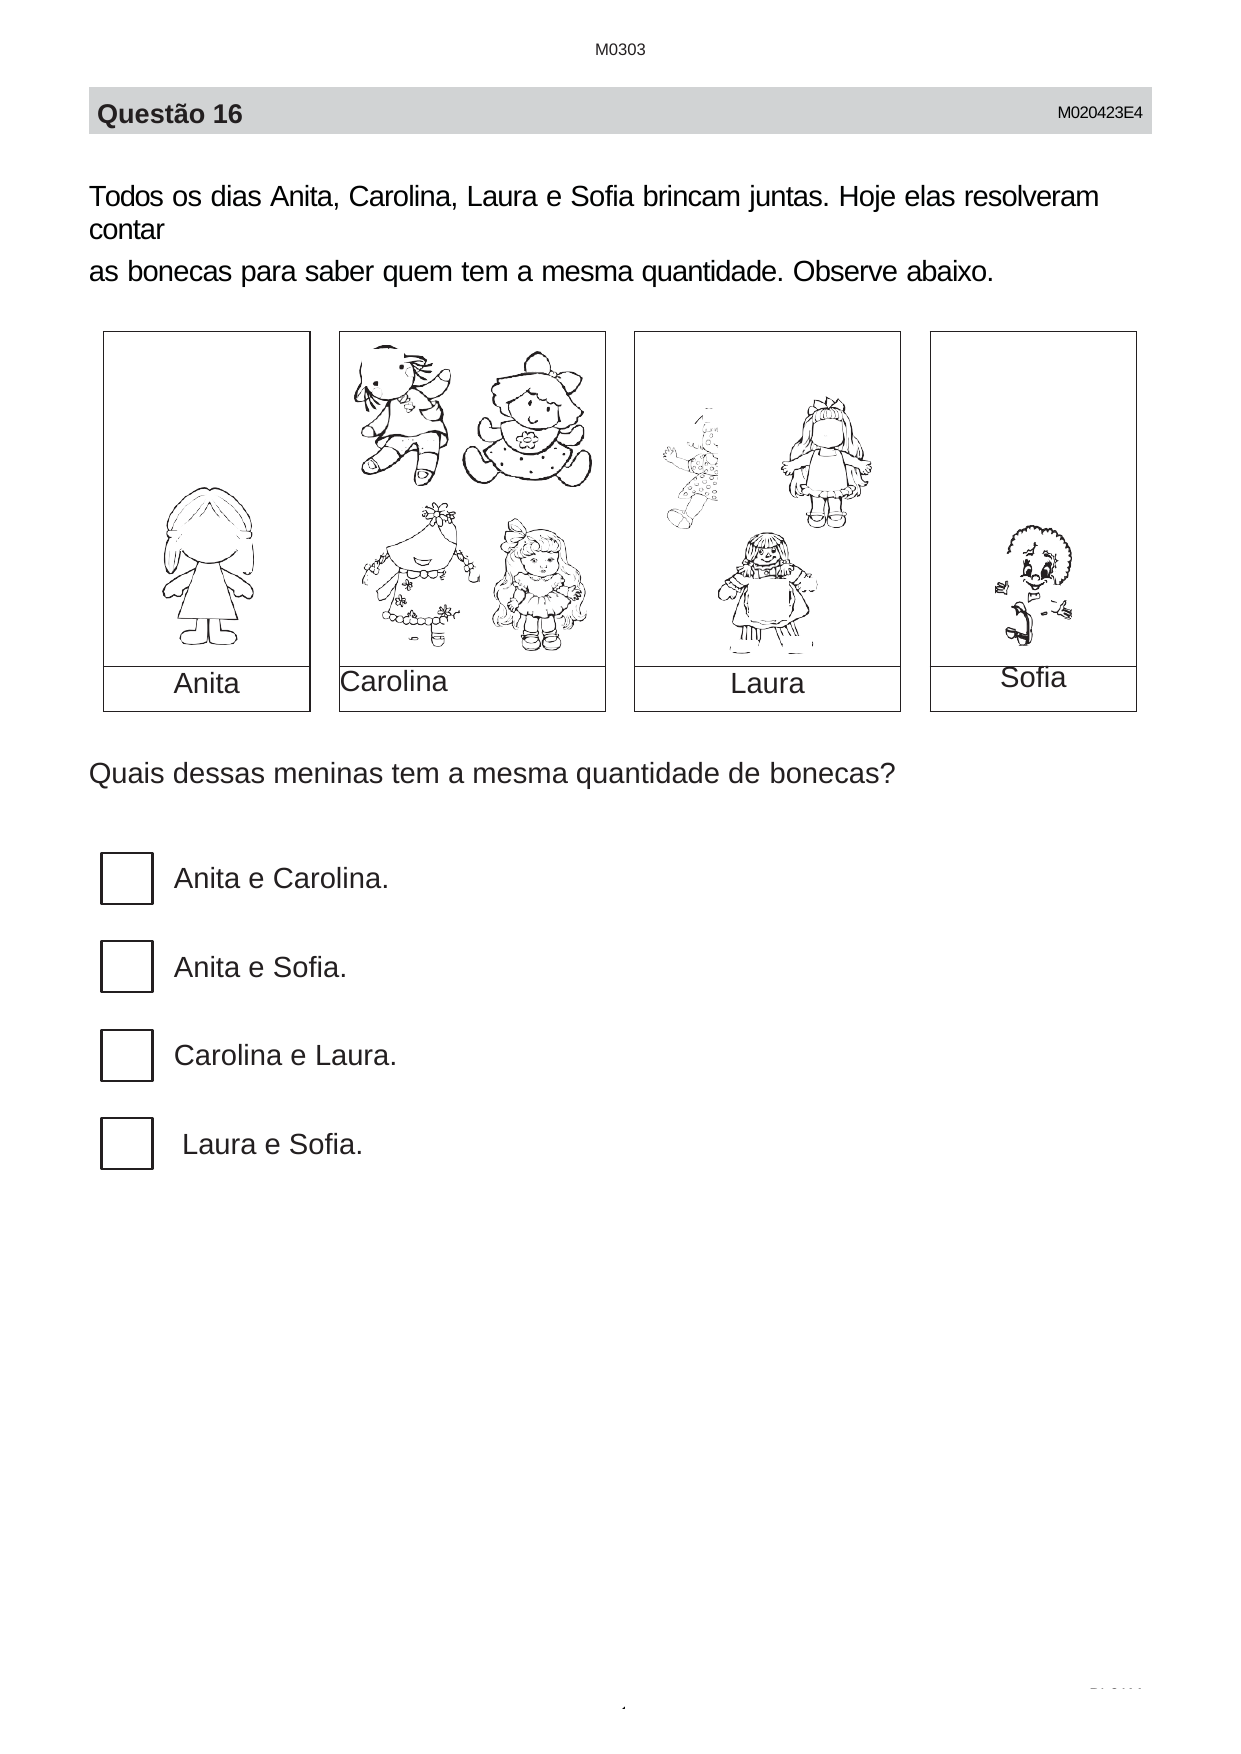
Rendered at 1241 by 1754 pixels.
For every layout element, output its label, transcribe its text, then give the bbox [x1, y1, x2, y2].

picture [162, 487, 254, 645]
text Anita e Carolina. [174, 861, 1163, 895]
picture [354, 345, 451, 486]
picture [663, 396, 872, 654]
text Quais dessas meninas tem a mesma quantidade de bonecas? [88, 756, 1163, 790]
text as bonecas para saber quem tem a mesma quantidade. Observe abaixo. [88, 254, 1163, 287]
text Laura e Sofia. [182, 1127, 1163, 1161]
text Carolina e Laura. [174, 1038, 1163, 1072]
picture [362, 502, 480, 647]
picture [995, 525, 1072, 646]
text M0303 [593, 39, 647, 58]
picture [492, 518, 587, 651]
text Anita e Sofia. [174, 950, 1163, 983]
picture [462, 351, 592, 487]
text Todos os dias Anita, Carolina, Laura e Sofia brincam juntas. Hoje elas resolveram contar [88, 178, 1163, 246]
